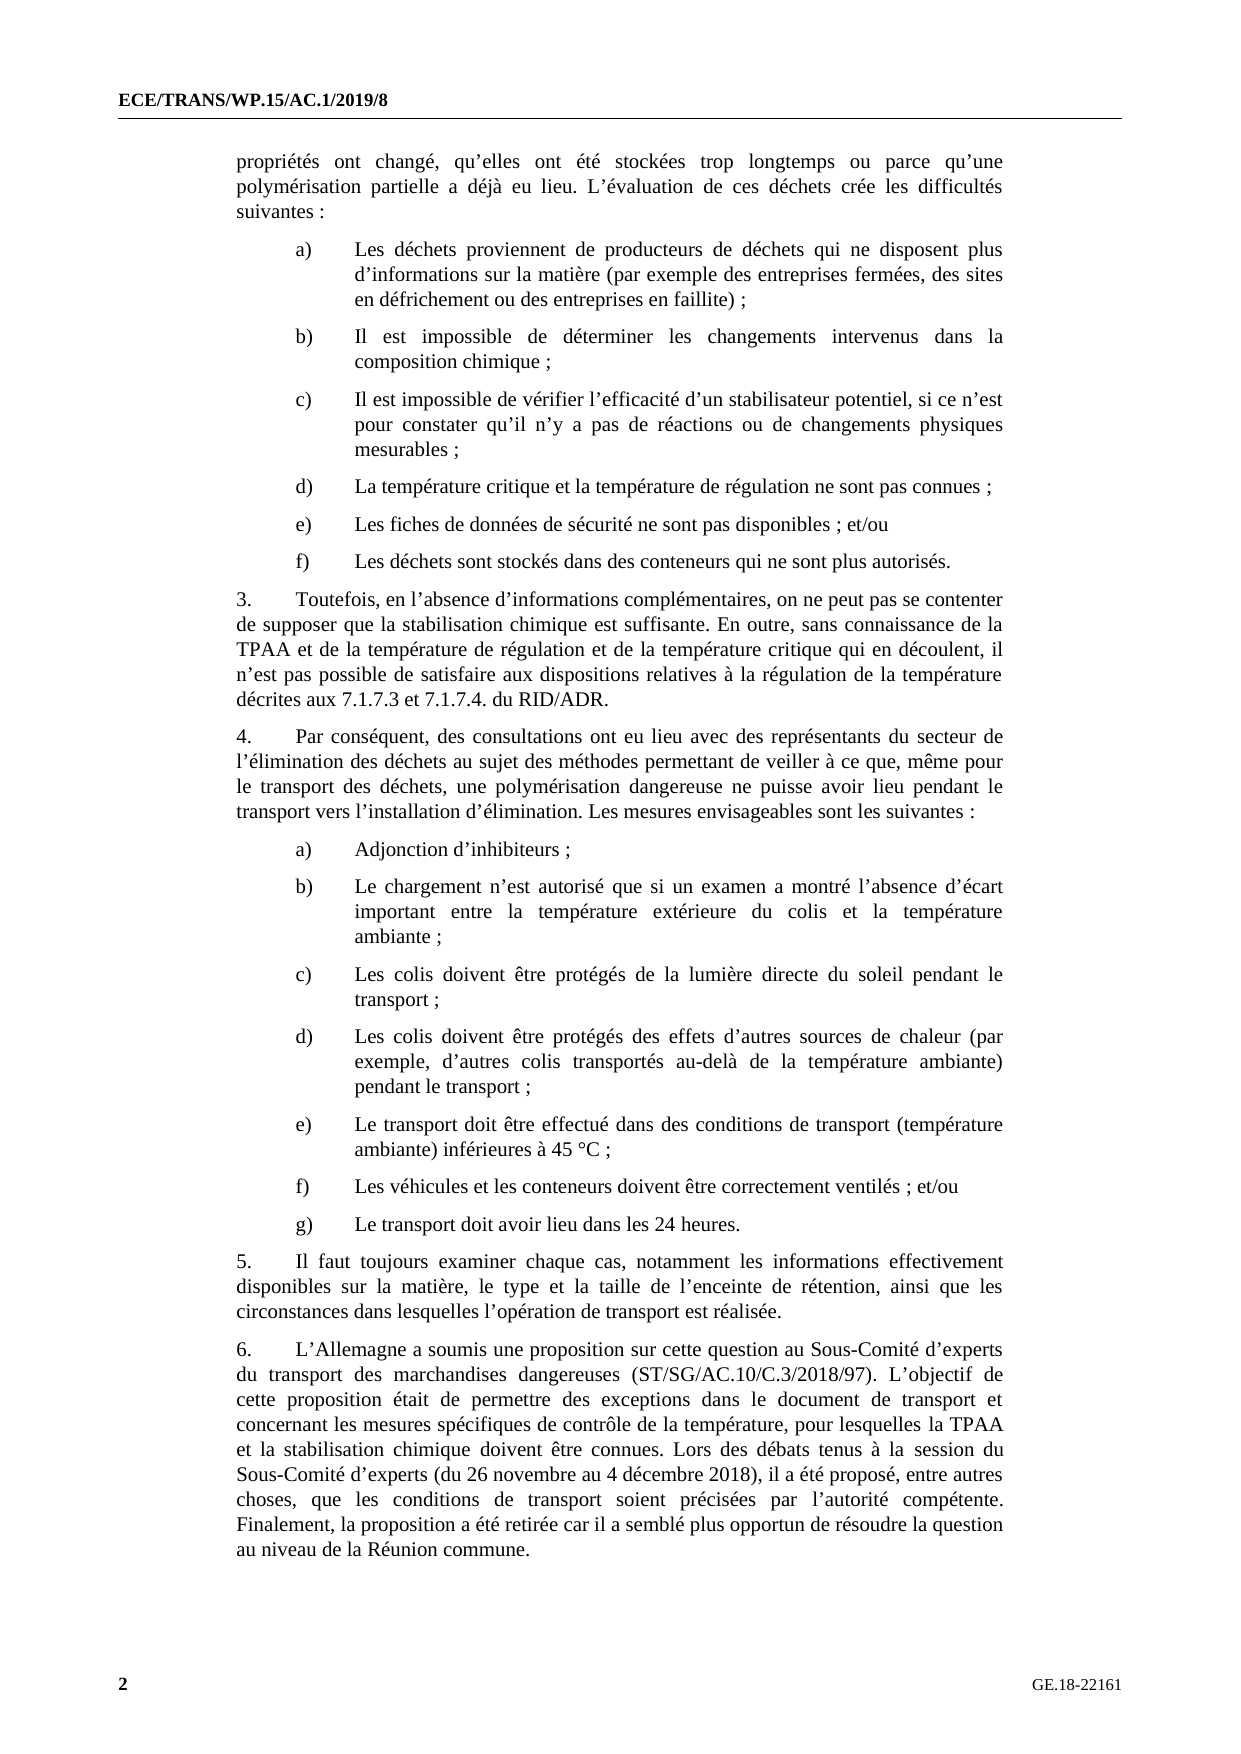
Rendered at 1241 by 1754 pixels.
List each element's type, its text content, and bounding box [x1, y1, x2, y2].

text f) Les déchets sont stockés dans des conteneurs qui ne sont plus autorisés. [295, 548, 1004, 573]
text 5. Il faut toujours examiner chaque cas, notamment les informations effectivement disponibles sur la matière, le type et la taille de l’enceinte de rétention, ainsi que les circonstances dans lesquelles l’opération de transport est réalisée. [236, 1248, 1004, 1323]
text e) Les fiches de données de sécurité ne sont pas disponibles ; et/ou [295, 511, 1004, 536]
text d) La température critique et la température de régulation ne sont pas connues ; [295, 473, 1004, 498]
text c) Il est impossible de vérifier l’efficacité d’un stabilisateur potentiel, si ce n’est pour constater qu’il n’y a pas de réactions ou de changements physiques mesurables ; [295, 386, 1004, 461]
text d) Les colis doivent être protégés des effets d’autres sources de chaleur (par exemple, d’autres colis transportés au-delà de la température ambiante) pendant le transport ; [295, 1023, 1004, 1098]
text e) Le transport doit être effectué dans des conditions de transport (température ambiante) inférieures à 45 °C ; [295, 1111, 1004, 1161]
text 6. L’Allemagne a soumis une proposition sur cette question au Sous-Comité d’experts du transport des marchandises dangereuses (ST/SG/AC.10/C.3/2018/97). L’objectif de cette proposition était de permettre des exceptions dans le document de transport et concernant les mesures spécifiques de contrôle de la température, pour lesquelles la TPAA et la stabilisation chimique doivent être connues. Lors des débats tenus à la session du Sous-Comité d’experts (du 26 novembre au 4 décembre 2018), il a été proposé, entre autres choses, que les conditions de transport soient précisées par l’autorité compétente. Finalement, la proposition a été retirée car il a semblé plus opportun de résoudre la question au niveau de la Réunion commune. [236, 1336, 1004, 1561]
text a) Adjonction d’inhibiteurs ; [295, 836, 1004, 861]
text a) Les déchets proviennent de producteurs de déchets qui ne disposent plus d’informations sur la matière (par exemple des entreprises fermées, des sites en défrichement ou des entreprises en faillite) ; [295, 236, 1004, 311]
text b) Le chargement n’est autorisé que si un examen a montré l’absence d’écart important entre la température extérieure du colis et la température ambiante ; [295, 873, 1004, 948]
text 3. Toutefois, en l’absence d’informations complémentaires, on ne peut pas se contenter de supposer que la stabilisation chimique est suffisante. En outre, sans connaissance de la TPAA et de la température de régulation et de la température critique qui en découlent, il n’est pas possible de satisfaire aux dispositions relatives à la régulation de la température décrites aux 7.1.7.3 et 7.1.7.4. du RID/ADR. [236, 586, 1004, 711]
text c) Les colis doivent être protégés de la lumière directe du soleil pendant le transport ; [295, 961, 1004, 1011]
text b) Il est impossible de déterminer les changements intervenus dans la composition chimique ; [295, 323, 1004, 373]
text g) Le transport doit avoir lieu dans les 24 heures. [295, 1211, 1004, 1236]
text f) Les véhicules et les conteneurs doivent être correctement ventilés ; et/ou [295, 1173, 1004, 1198]
text 4. Par conséquent, des consultations ont eu lieu avec des représentants du secteur de l’élimination des déchets au sujet des méthodes permettant de veiller à ce que, même pour le transport des déchets, une polymérisation dangereuse ne puisse avoir lieu pendant le transport vers l’installation d’élimination. Les mesures envisageables sont les suivantes : [236, 723, 1004, 823]
